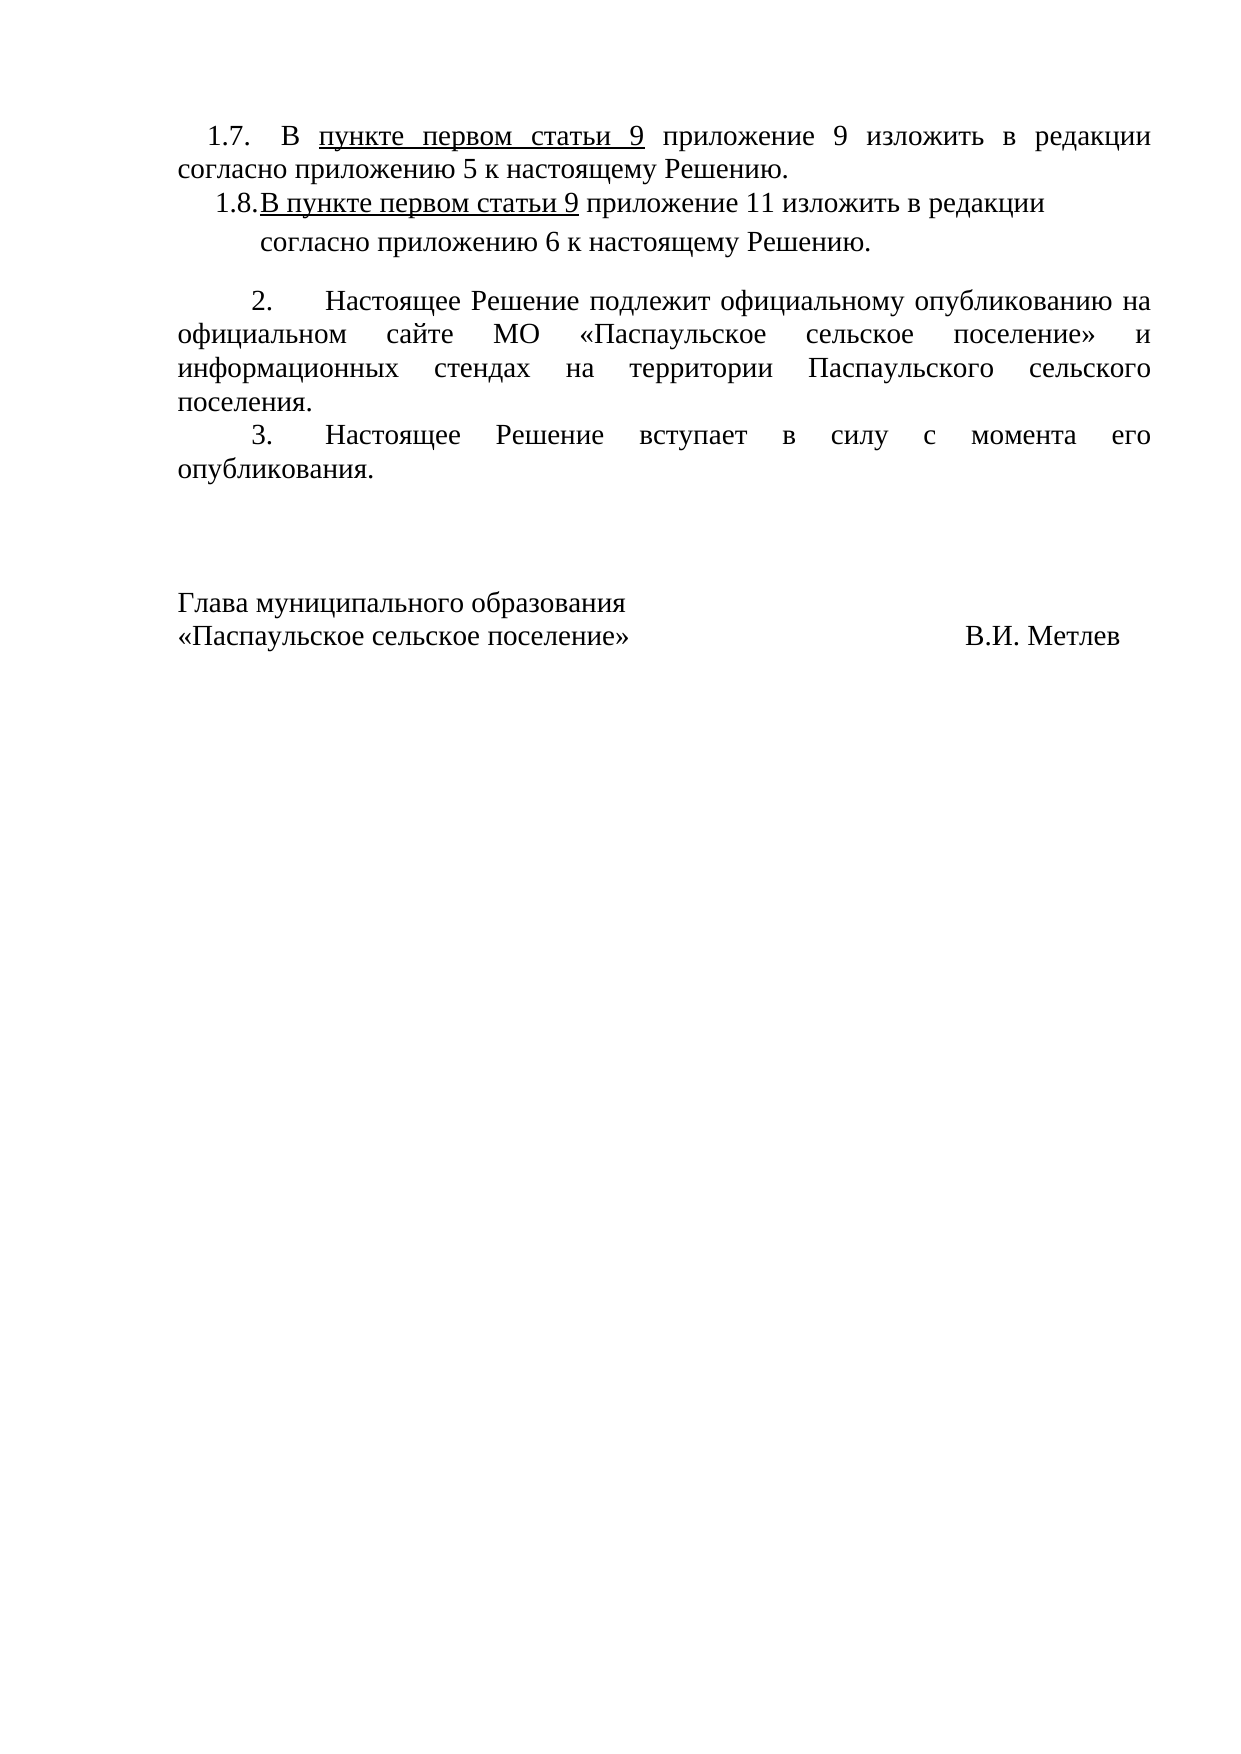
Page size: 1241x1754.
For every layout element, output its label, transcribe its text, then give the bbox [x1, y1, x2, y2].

list В пункте первом статьи 9 приложение 11 изложить в редакции согласно приложению 6 к настоящему Решению. [215, 185, 1152, 257]
list Настоящее Решение вступает в силу с момента его опубликования. [177, 417, 1152, 484]
list Настоящее Решение подлежит официальному опубликованию на официальном сайте МО «Паспаульское сельское поселение» и информационных стендах на территории Паспаульского сельского поселения. [177, 283, 1152, 417]
text Глава муниципального образования [177, 585, 1152, 618]
list В пункте первом статьи 9 приложение 9 изложить в редакции согласно приложению 5 к настоящему Решению. [177, 118, 1152, 185]
text «Паспаульское сельское поселение» В.И. Метлев [177, 618, 1152, 652]
